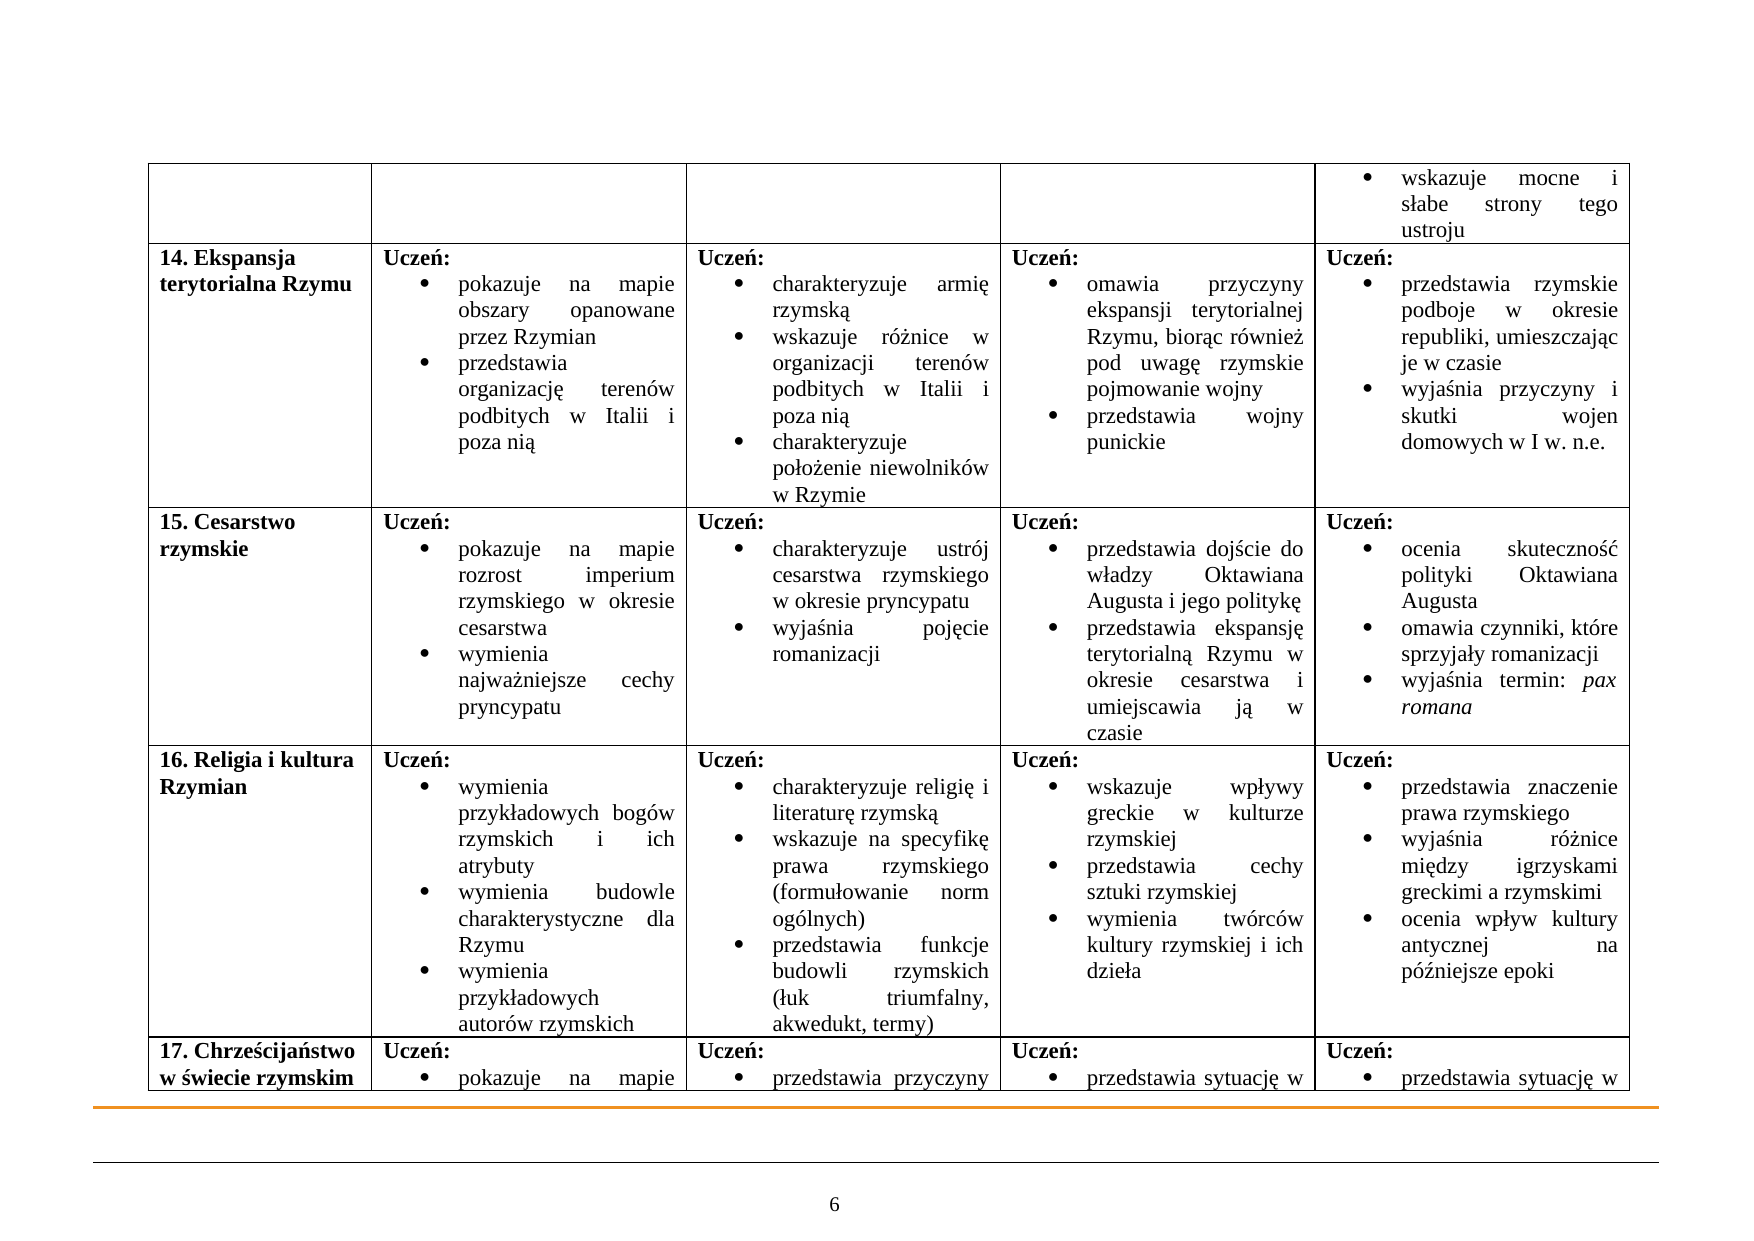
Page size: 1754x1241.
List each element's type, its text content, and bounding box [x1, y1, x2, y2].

table_cell Uczeń: przedstawia znaczenie prawa rzymskiego wyjaśnia różnice między igrzyskami greckimi a rzymskimi ocenia wpływ kultury antycznej na późniejsze epoki [1316, 746, 1629, 1036]
table_cell Uczeń: charakteryzuje religię i literaturę rzymską wskazuje na specyfikę prawa rzymskiego (formułowanie norm ogólnych) przedstawia funkcje budowli rzymskich (łuk triumfalny, akwedukt, termy) [687, 746, 1000, 1036]
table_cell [687, 1038, 1000, 1090]
table_cell Uczeń: przedstawia rzymskie podboje w okresie republiki, umieszczając je w czasie wyjaśnia przyczyny i skutki wojen domowych w I w. n.e. [1316, 244, 1629, 507]
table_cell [1316, 164, 1629, 243]
table_cell 14. Ekspansja terytorialna Rzymu [149, 244, 371, 507]
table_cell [372, 1038, 686, 1090]
table_cell Uczeń: pokazuje na mapie rozrost imperium rzymskiego w okresie cesarstwa wymienia najważniejsze cechy pryncypatu [372, 508, 686, 745]
table_cell Uczeń: wskazuje wpływy greckie w kulturze rzymskiej przedstawia cechy sztuki rzymskiej wymienia twórców kultury rzymskiej i ich dzieła [1001, 746, 1314, 1036]
table_cell Uczeń: charakteryzuje ustrój cesarstwa rzymskiego w okresie pryncypatu wyjaśnia pojęcie romanizacji [687, 508, 1000, 745]
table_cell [1001, 164, 1314, 243]
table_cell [1001, 1038, 1314, 1090]
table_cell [372, 164, 686, 243]
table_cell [1316, 1038, 1629, 1090]
table_cell Uczeń: omawia przyczyny ekspansji terytorialnej Rzymu, biorąc również pod uwagę rzymskie pojmowanie wojny przedstawia wojny punickie [1001, 244, 1314, 507]
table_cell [149, 164, 371, 243]
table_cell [149, 1038, 371, 1090]
table_cell Uczeń: charakteryzuje armię rzymską wskazuje różnice w organizacji terenów podbitych w Italii i poza nią charakteryzuje położenie niewolników w Rzymie [687, 244, 1000, 507]
table_cell Uczeń: ocenia skuteczność polityki Oktawiana Augusta omawia czynniki, które sprzyjały romanizacji wyjaśnia termin: pax romana [1316, 508, 1629, 745]
table_cell 15. Cesarstwo rzymskie [149, 508, 371, 745]
table_cell Uczeń: pokazuje na mapie obszary opanowane przez Rzymian przedstawia organizację terenów podbitych w Italii i poza nią [372, 244, 686, 507]
table_cell Uczeń: wymienia przykładowych bogów rzymskich i ich atrybuty wymienia budowle charakterystyczne dla Rzymu wymienia przykładowych autorów rzymskich [372, 746, 686, 1036]
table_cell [687, 164, 1000, 243]
table_cell 16. Religia i kultura Rzymian [149, 746, 371, 1036]
table_cell Uczeń: przedstawia dojście do władzy Oktawiana Augusta i jego politykę przedstawia ekspansję terytorialną Rzymu w okresie cesarstwa i umiejscawia ją w czasie [1001, 508, 1314, 745]
